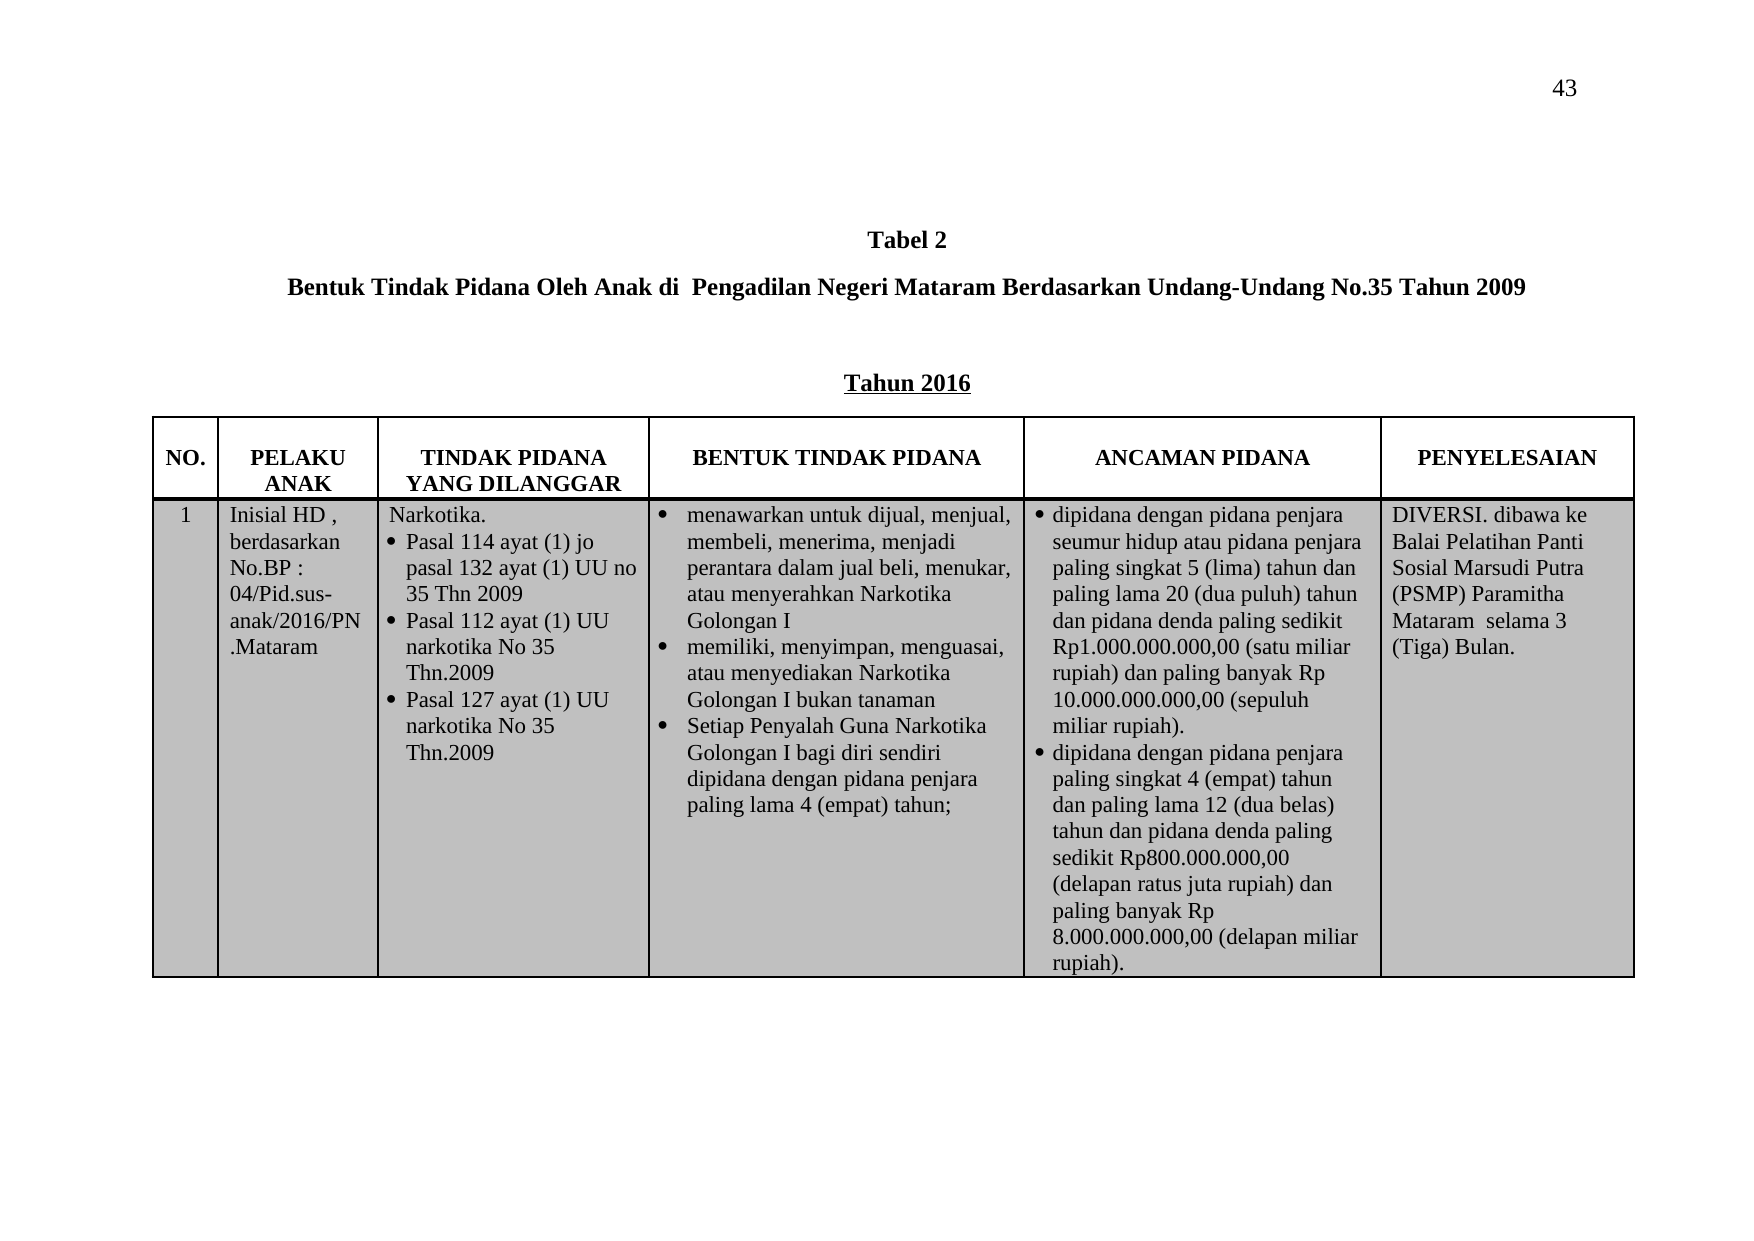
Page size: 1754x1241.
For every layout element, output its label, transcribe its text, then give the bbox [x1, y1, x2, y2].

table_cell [219, 501, 377, 976]
table_header PENYELESAIAN [1382, 418, 1633, 497]
text Bentuk Tindak Pidana Oleh Anak di Pengadilan Negeri Mataram Berdasarkan Undang-Undang No.35 Tahun 2009 [237, 272, 1577, 301]
table_header TINDAK PIDANA YANG DILANGGAR [379, 418, 648, 497]
text Tabel 2 [237, 225, 1577, 253]
table_header ANCAMAN PIDANA [1025, 418, 1380, 497]
table_header NO. [154, 418, 217, 497]
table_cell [1382, 501, 1633, 976]
table_header PELAKU ANAK [219, 418, 377, 497]
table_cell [1025, 501, 1380, 976]
text Tahun 2016 [237, 368, 1577, 397]
table_header BENTUK TINDAK PIDANA [650, 418, 1023, 497]
table_cell 1 [154, 501, 217, 976]
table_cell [650, 501, 1023, 976]
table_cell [379, 501, 648, 976]
